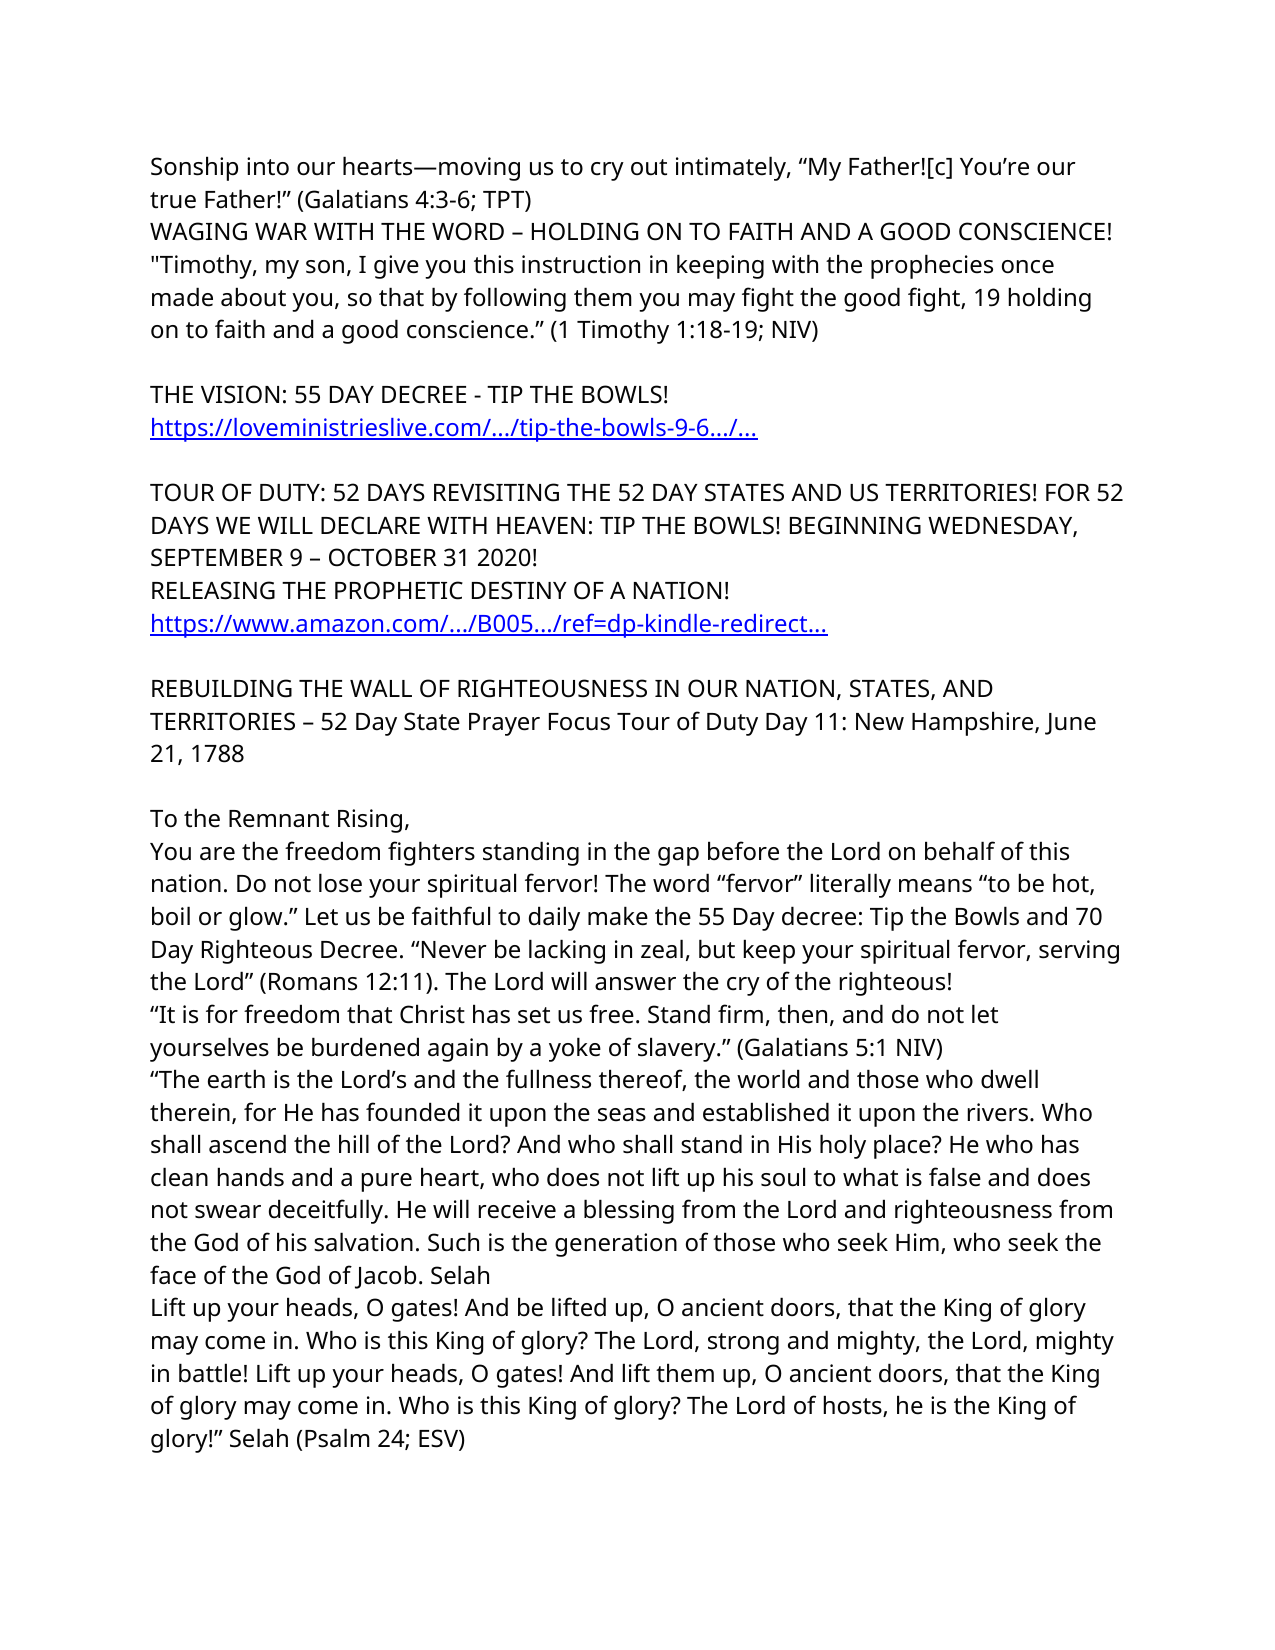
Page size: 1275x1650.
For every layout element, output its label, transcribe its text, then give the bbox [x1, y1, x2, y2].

text Lift up your heads, O gates! And be lifted up, O ancient doors, that the King of glory may come in. Who is this King of glory? The Lord, strong and mighty, the Lord, mighty in battle! Lift up your heads, O gates! And lift them up, O ancient doors, that the King of glory may come in. Who is this King of glory? The Lord of hosts, he is the King of glory!” Selah (Psalm 24; ESV) [150, 1291, 1125, 1454]
text https://www.amazon.com/.../B005.../ref=dp-kindle-redirect... [150, 606, 1125, 639]
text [150, 150, 1125, 215]
text RELEASING THE PROPHETIC DESTINY OF A NATION! [150, 574, 1125, 606]
text You are the freedom fighters standing in the gap before the Lord on behalf of this nation. Do not lose your spiritual fervor! The word “fervor” literally means “to be hot, boil or glow.” Let us be faithful to daily make the 55 Day decree: Tip the Bowls and 70 Day Righteous Decree. “Never be lacking in zeal, but keep your spiritual fervor, serving the Lord” (Romans 12:11). The Lord will answer the cry of the righteous! [150, 835, 1125, 998]
text THE VISION: 55 DAY DECREE - TIP THE BOWLS! [150, 378, 1125, 411]
text https://loveministrieslive.com/.../tip-the-bowls-9-6.../... [150, 411, 1125, 443]
text WAGING WAR WITH THE WORD – HOLDING ON TO FAITH AND A GOOD CONSCIENCE! [150, 215, 1125, 248]
text To the Remnant Rising, [150, 802, 1125, 835]
text "Timothy, my son, I give you this instruction in keeping with the prophecies once made about you, so that by following them you may fight the good fight, 19 holding on to faith and a good conscience.” (1 Timothy 1:18-19; NIV) [150, 248, 1125, 346]
text “It is for freedom that Christ has set us free. Stand firm, then, and do not let yourselves be burdened again by a yoke of slavery.” (Galatians 5:1 NIV) [150, 998, 1125, 1063]
text REBUILDING THE WALL OF RIGHTEOUSNESS IN OUR NATION, STATES, AND TERRITORIES – 52 Day State Prayer Focus Tour of Duty Day 11: New Hampshire, June 21, 1788 [150, 672, 1125, 769]
text TOUR OF DUTY: 52 DAYS REVISITING THE 52 DAY STATES AND US TERRITORIES! FOR 52 DAYS WE WILL DECLARE WITH HEAVEN: TIP THE BOWLS! BEGINNING WEDNESDAY, SEPTEMBER 9 – OCTOBER 31 2020! [150, 476, 1125, 574]
text “The earth is the Lord’s and the fullness thereof, the world and those who dwell therein, for He has founded it upon the seas and established it upon the rivers. Who shall ascend the hill of the Lord? And who shall stand in His holy place? He who has clean hands and a pure heart, who does not lift up his soul to what is false and does not swear deceitfully. He will receive a blessing from the Lord and righteousness from the God of his salvation. Such is the generation of those who seek Him, who seek the face of the God of Jacob. Selah [150, 1063, 1125, 1291]
